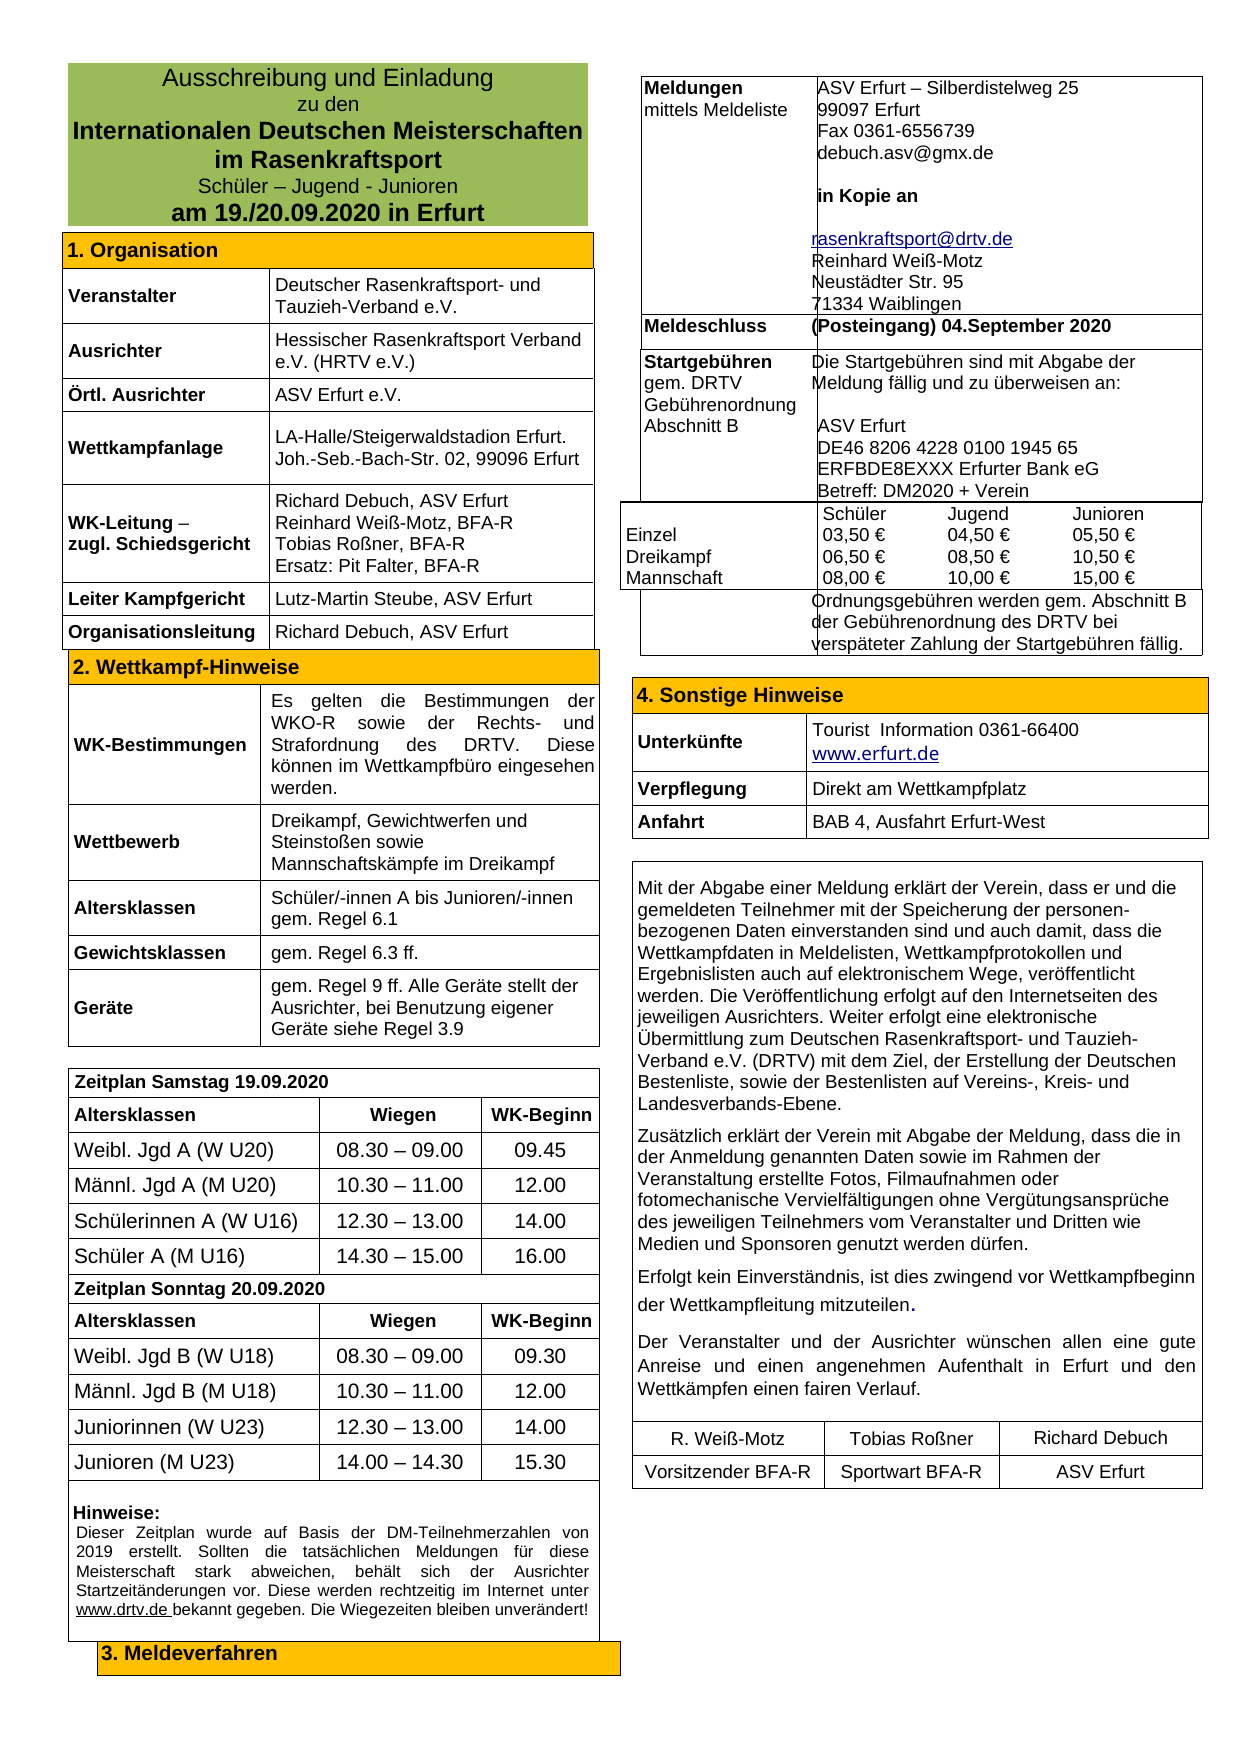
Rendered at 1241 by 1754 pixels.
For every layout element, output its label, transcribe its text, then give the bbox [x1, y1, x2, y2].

table_cell 10.30 – 11.00 [320, 1169, 481, 1203]
table_cell , ASV Erfurt Reinhard Weiß-Motz, BFA-R Tobias Roßner, BFA-R Ersatz: Pit Falter, BFA-R [270, 484, 594, 582]
table_cell 15.30 [482, 1445, 599, 1480]
table_cell Deutscher Rasenkraftsport- und Tauzieh-Verband e.V. [270, 268, 594, 323]
table_cell 09.45 [482, 1133, 599, 1167]
table_cell 09.30 [482, 1339, 599, 1373]
table_cell Männl. Jgd A (M U20) [69, 1169, 319, 1203]
table_cell Hessischer Rasenkraftsport Verband e.V. (HRTV e.V.) [270, 323, 594, 378]
table_cell Sportwart BFA-R [825, 1456, 999, 1488]
table_cell Gewichtsklassen [69, 936, 260, 969]
table_cell Tobias Roßner [825, 1422, 999, 1454]
table_cell Veranstalter [63, 269, 269, 323]
table_cell Anfahrt [633, 806, 806, 838]
table_cell R. Weiß-Motz [633, 1422, 824, 1454]
table_cell WK-Beginn [482, 1098, 599, 1132]
table_cell Ausrichter [63, 324, 269, 378]
table_cell Zeitplan Sonntag 20.09.2020 [69, 1275, 599, 1303]
table_cell Ordnungsgebühren werden gem. Abschnitt B der Gebührenordnung des DRTV bei verspäteter Zahlung der Startgebühren fällig. [818, 590, 1202, 654]
table_cell Männl. Jgd B (M U18) [69, 1375, 319, 1409]
table_cell Hinweise: Dieser Zeitplan wurde auf Basis der DM-Teilnehmerzahlen von 2019 erstellt. Sollten die tatsächlichen Meldungen für diese Meisterschaft stark abweichen, behält sich der Ausrichter Startzeitänderungen vor. Diese werden rechtzeitig im Internet unter www.drtv.de bekannt gegeben. Die Wiegezeiten bleiben unverändert! [69, 1481, 599, 1641]
table_cell Altersklassen [69, 881, 260, 935]
table_cell Unterkünfte [633, 714, 806, 771]
table_cell 14.00 [482, 1204, 599, 1238]
table_cell Geräte [69, 970, 260, 1046]
table_cell ASV Erfurt – Silberdistelweg 25 99097 Erfurt Fax 0361-6556739 debuch.asv@gmx.de in Kopie an rasenkraftsport@drtv.de Reinhard Weiß-Motz Neustädter Str. 95 71334 Waiblingen [818, 77, 1202, 314]
table_cell WK-Bestimmungen [69, 685, 260, 804]
table_cell Vorsitzender BFA-R [633, 1456, 824, 1488]
table_cell 16.00 [482, 1239, 599, 1274]
table_cell gem. Regel 6.3 ff. [261, 936, 599, 969]
table_cell Meldungen mittels Meldeliste [642, 77, 817, 314]
table_cell Richard Debuch, ASV Erfurt [270, 615, 594, 648]
table_cell 12.00 [482, 1375, 599, 1409]
table_cell 10.30 – 11.00 [320, 1375, 481, 1409]
table_cell Richard Debuch [1000, 1422, 1202, 1454]
table_cell ASV Erfurt [1000, 1456, 1202, 1488]
table_cell BAB 4, Ausfahrt Erfurt-West [807, 806, 1208, 838]
table_cell 14.00 [482, 1410, 599, 1444]
table_cell Meldeschluss [642, 315, 817, 349]
table_cell 1. Organisation [63, 233, 593, 268]
table_cell Örtl. Ausrichter [63, 379, 269, 411]
table_cell Direkt am Wettkampfplatz [807, 772, 1208, 805]
table_cell Junioren (M U23) [69, 1445, 319, 1480]
table_cell 12.30 – 13.00 [320, 1204, 481, 1238]
table_cell Weibl. Jgd B (W U18) [69, 1339, 319, 1373]
table_cell ASV Erfurt e.V. [270, 378, 594, 411]
table_cell WK-Beginn [482, 1304, 599, 1338]
table_cell 12.30 – 13.00 [320, 1410, 481, 1444]
table_header Mit der Abgabe einer Meldung erklärt der Verein, dass er und die gemeldeten Teilnehmer mit der Speicherung der personen-bezogenen Daten einverstanden sind und auch damit, dass die Wettkampfdaten in Meldelisten, Wettkampfprotokollen und Ergebnislisten auch auf elektronischem Wege, veröffentlicht werden. Die Veröffentlichung erfolgt auf den Internetseiten des jeweiligen Ausrichters. Weiter erfolgt eine elektronische Übermittlung zum Deutschen Rasenkraftsport- und Tauzieh-Verband e.V. (DRTV) mit dem Ziel, der Erstellung der Deutschen Bestenliste, sowie der Bestenlisten auf Vereins-, Kreis- und Landesverbands-Ebene. Zusätzlich erklärt der Verein mit Abgabe der Meldung, dass die in der Anmeldung genannten Daten sowie im Rahmen der Veranstaltung erstellte Fotos, Filmaufnahmen oder fotomechanische Vervielfältigungen ohne Vergütungsansprüche des jeweiligen Teilnehmers vom Veranstalter und Dritten wie Medien und Sponsoren genutzt werden dürfen. Erfolgt kein Einverständnis, ist dies zwingend vor Wettkampfbeginn der Wettkampfleitung mitzuteilen. Der Veranstalter und der Ausrichter wünschen allen eine gute Anreise und einen angenehmen Aufenthalt in Erfurt und den Wettkämpfen einen fairen Verlauf. [633, 862, 1202, 1421]
table_cell Organisationsleitung [63, 616, 269, 648]
table_cell Tourist Information 0361-66400 www.erfurt.de [807, 714, 1208, 771]
table_cell [641, 590, 817, 654]
table_cell Altersklassen [69, 1098, 319, 1132]
table_cell Wettkampfanlage [63, 412, 269, 484]
table_cell 14.30 – 15.00 [320, 1239, 481, 1274]
table_cell (Posteingang) 04.September 2020 [818, 315, 1202, 349]
table_cell Leiter Kampfgericht [63, 583, 269, 615]
table_cell Startgebühren gem. DRTV Gebührenordnung Abschnitt B [641, 350, 817, 501]
table_cell [621, 503, 817, 589]
table_cell Lutz-Martin Steube, ASV Erfurt [270, 582, 594, 615]
table_cell Weibl. Jgd A (W U20) [69, 1133, 319, 1167]
table_cell WK-Leitung – zugl. Schiedsgericht [63, 485, 269, 582]
table_cell Es gelten die Bestimmungen der WKO-R sowie der Rechts- und Strafordnung des DRTV. Diese können im Wettkampfbüro eingesehen werden. [261, 685, 599, 804]
table_cell 08.30 – 09.00 [320, 1133, 481, 1167]
table_cell Schülerinnen A (W U16) [69, 1204, 319, 1238]
table_cell Schüler/-innen A bis Junioren/-innen gem. Regel 6.1 [261, 881, 599, 935]
table_cell gem. Regel 9 ff. Alle Geräte stellt der Ausrichter, bei Benutzung eigener Geräte siehe Regel 3.9 [261, 970, 599, 1046]
table_cell Altersklassen [69, 1304, 319, 1338]
table_cell 3. Meldeverfahren [98, 1642, 620, 1675]
table_header Ausschreibung und Einladung zu den Internationalen Deutschen Meisterschaften im Rasenkraftsport Schüler – Jugend - Junioren am 19./20.09.2020 in Erfurt [62, 58, 594, 232]
table_cell Verpflegung [633, 772, 806, 805]
table_cell 08.30 – 09.00 [320, 1339, 481, 1373]
table_cell LA-Halle/Steigerwaldstadion Erfurt. Joh.-Seb.-Bach-Str. 02, 99096 Erfurt [270, 411, 594, 484]
table_cell 14.00 – 14.30 [320, 1445, 481, 1480]
table_cell Wettbewerb [69, 805, 260, 880]
table_cell Wiegen [320, 1304, 481, 1338]
table_cell Juniorinnen (W U23) [69, 1410, 319, 1444]
table_header 4. Sonstige Hinweise [633, 678, 1208, 713]
table_cell [818, 503, 1201, 589]
table_cell Die Startgebühren sind mit Abgabe der Meldung fällig und zu überweisen an: ASV Erfurt DE46 8206 4228 0100 1945 65 ERFBDE8EXXX Erfurter Bank eG Betreff: DM2020 + Verein [818, 350, 1202, 501]
table_header Zeitplan Samstag 19.09.2020 [69, 1069, 599, 1097]
table_cell Schüler A (M U16) [69, 1239, 319, 1274]
table_header 2. Wettkampf-Hinweise [69, 650, 599, 684]
table_cell Wiegen [320, 1098, 481, 1132]
table_cell 12.00 [482, 1169, 599, 1203]
table_cell Dreikampf, Gewichtwerfen und Steinstoßen sowie Mannschaftskämpfe im Dreikampf [261, 805, 599, 880]
